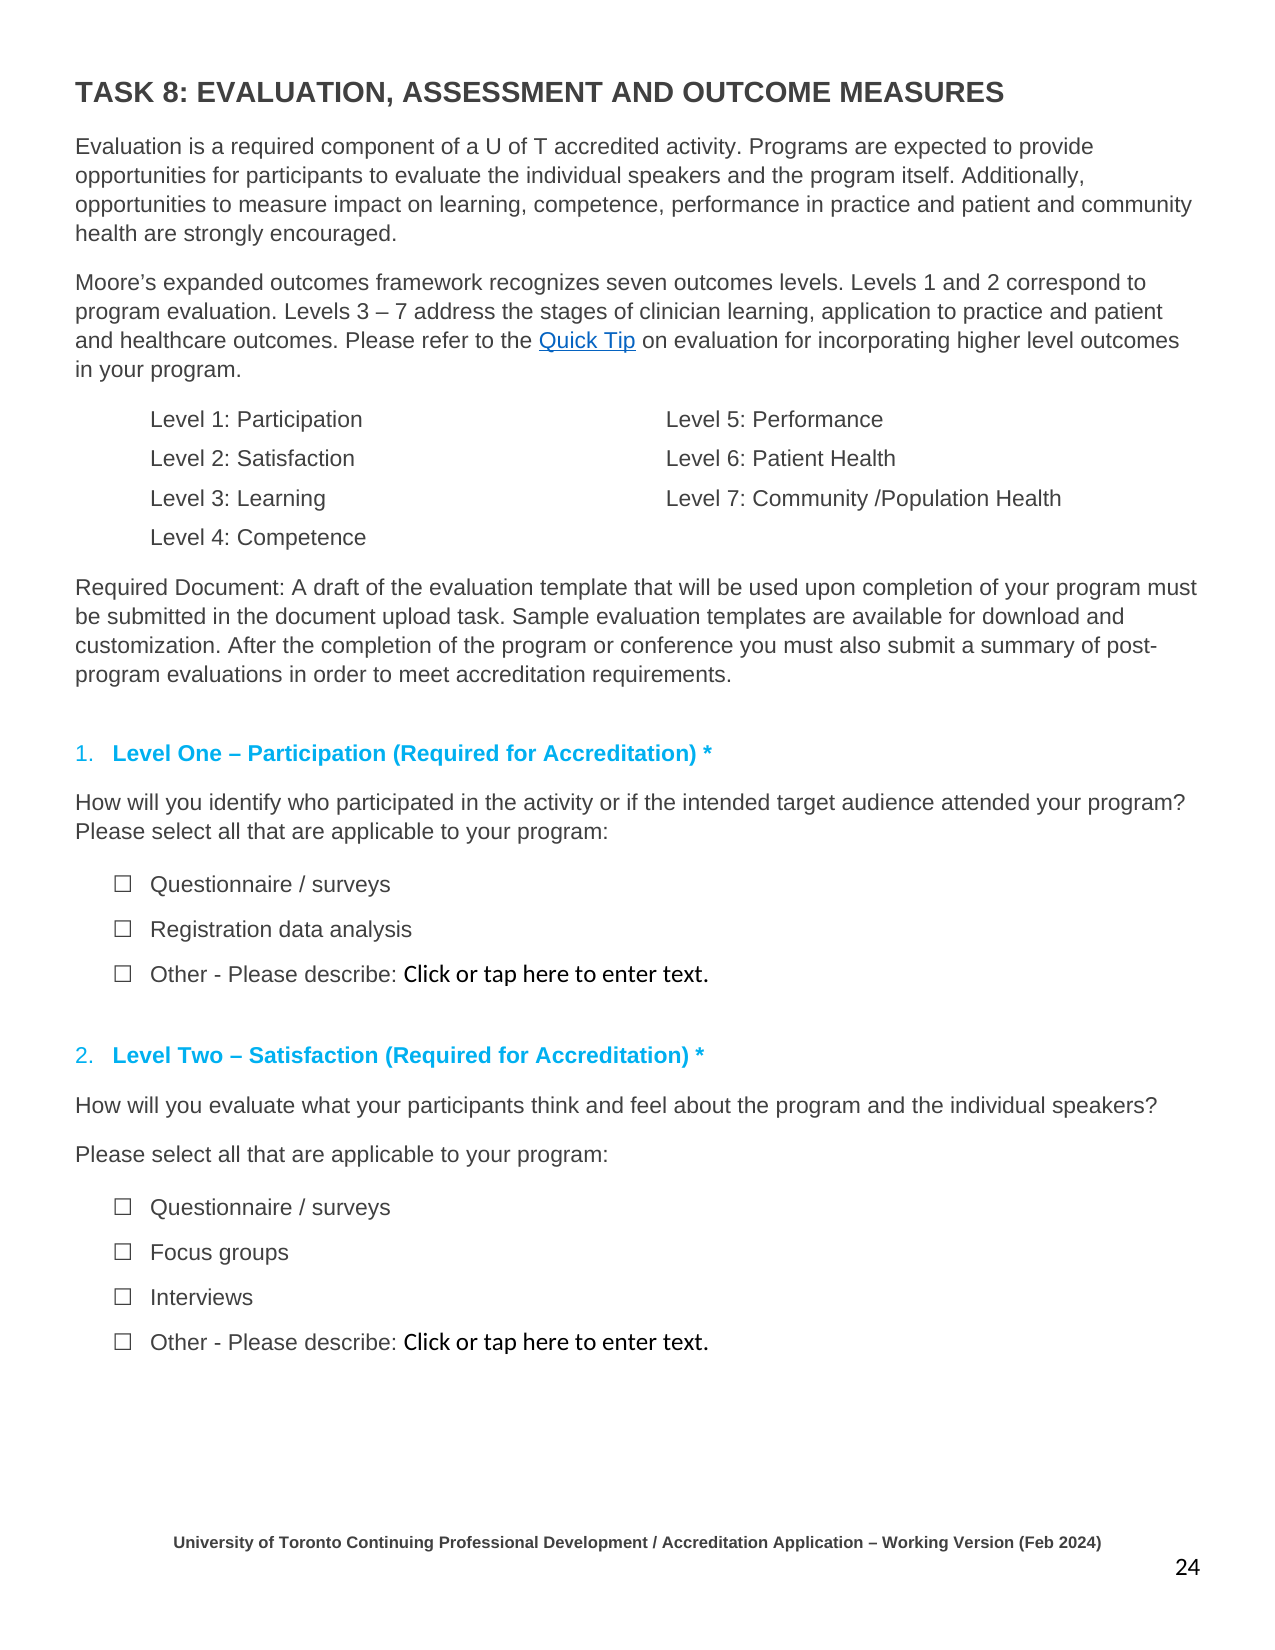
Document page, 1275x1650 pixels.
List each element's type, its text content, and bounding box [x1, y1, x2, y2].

list Level Two – Satisfaction (Required for Accreditation) * [75, 1042, 1200, 1068]
text Level 2: Satisfaction [75, 445, 609, 472]
text Please select all that are applicable to your program: [75, 1141, 1200, 1168]
text Registration data analysis [112, 913, 1200, 944]
text Moore’s expanded outcomes framework recognizes seven outcomes levels. Levels 1 and 2 correspond to program evaluation. Levels 3 – 7 address the stages of clinician learning, application to practice and patient and healthcare outcomes. Please refer to the Quick Tip on evaluation for incorporating higher level outcomes in your program. [75, 269, 1200, 383]
list Level One – Participation (Required for Accreditation) * [75, 739, 1200, 766]
text How will you evaluate what your participants think and feel about the program and the individual speakers? [75, 1092, 1200, 1118]
text How will you identify who participated in the activity or if the intended target audience attended your program? Please select all that are applicable to your program: [75, 789, 1200, 845]
text Interviews [112, 1281, 1200, 1312]
text Level 6: Patient Health [666, 445, 1200, 472]
text Other - Please describe: [112, 958, 1200, 989]
text Questionnaire / surveys [112, 868, 1200, 899]
text Level 5: Performance [666, 406, 1200, 432]
text Level 3: Learning [75, 485, 609, 511]
text Focus groups [112, 1236, 1200, 1267]
subtitle TASK 8: EVALUATION, ASSESSMENT AND OUTCOME MEASURES [75, 75, 1200, 108]
text Other - Please describe: [112, 1326, 1200, 1357]
text Questionnaire / surveys [112, 1191, 1200, 1222]
text Level 1: Participation [75, 406, 609, 432]
text Level 4: Competence [75, 524, 609, 551]
text Level 7: Community /Population Health [666, 485, 1200, 511]
text Evaluation is a required component of a U of T accredited activity. Programs are expected to provide opportunities for participants to evaluate the individual speakers and the program itself. Additionally, opportunities to measure impact on learning, competence, performance in practice and patient and community health are strongly encouraged. [75, 133, 1200, 246]
text Required Document: A draft of the evaluation template that will be used upon completion of your program must be submitted in the document upload task. Sample evaluation templates are available for download and customization. After the completion of the program or conference you must also submit a summary of post-program evaluations in order to meet accreditation requirements. [75, 574, 1200, 687]
